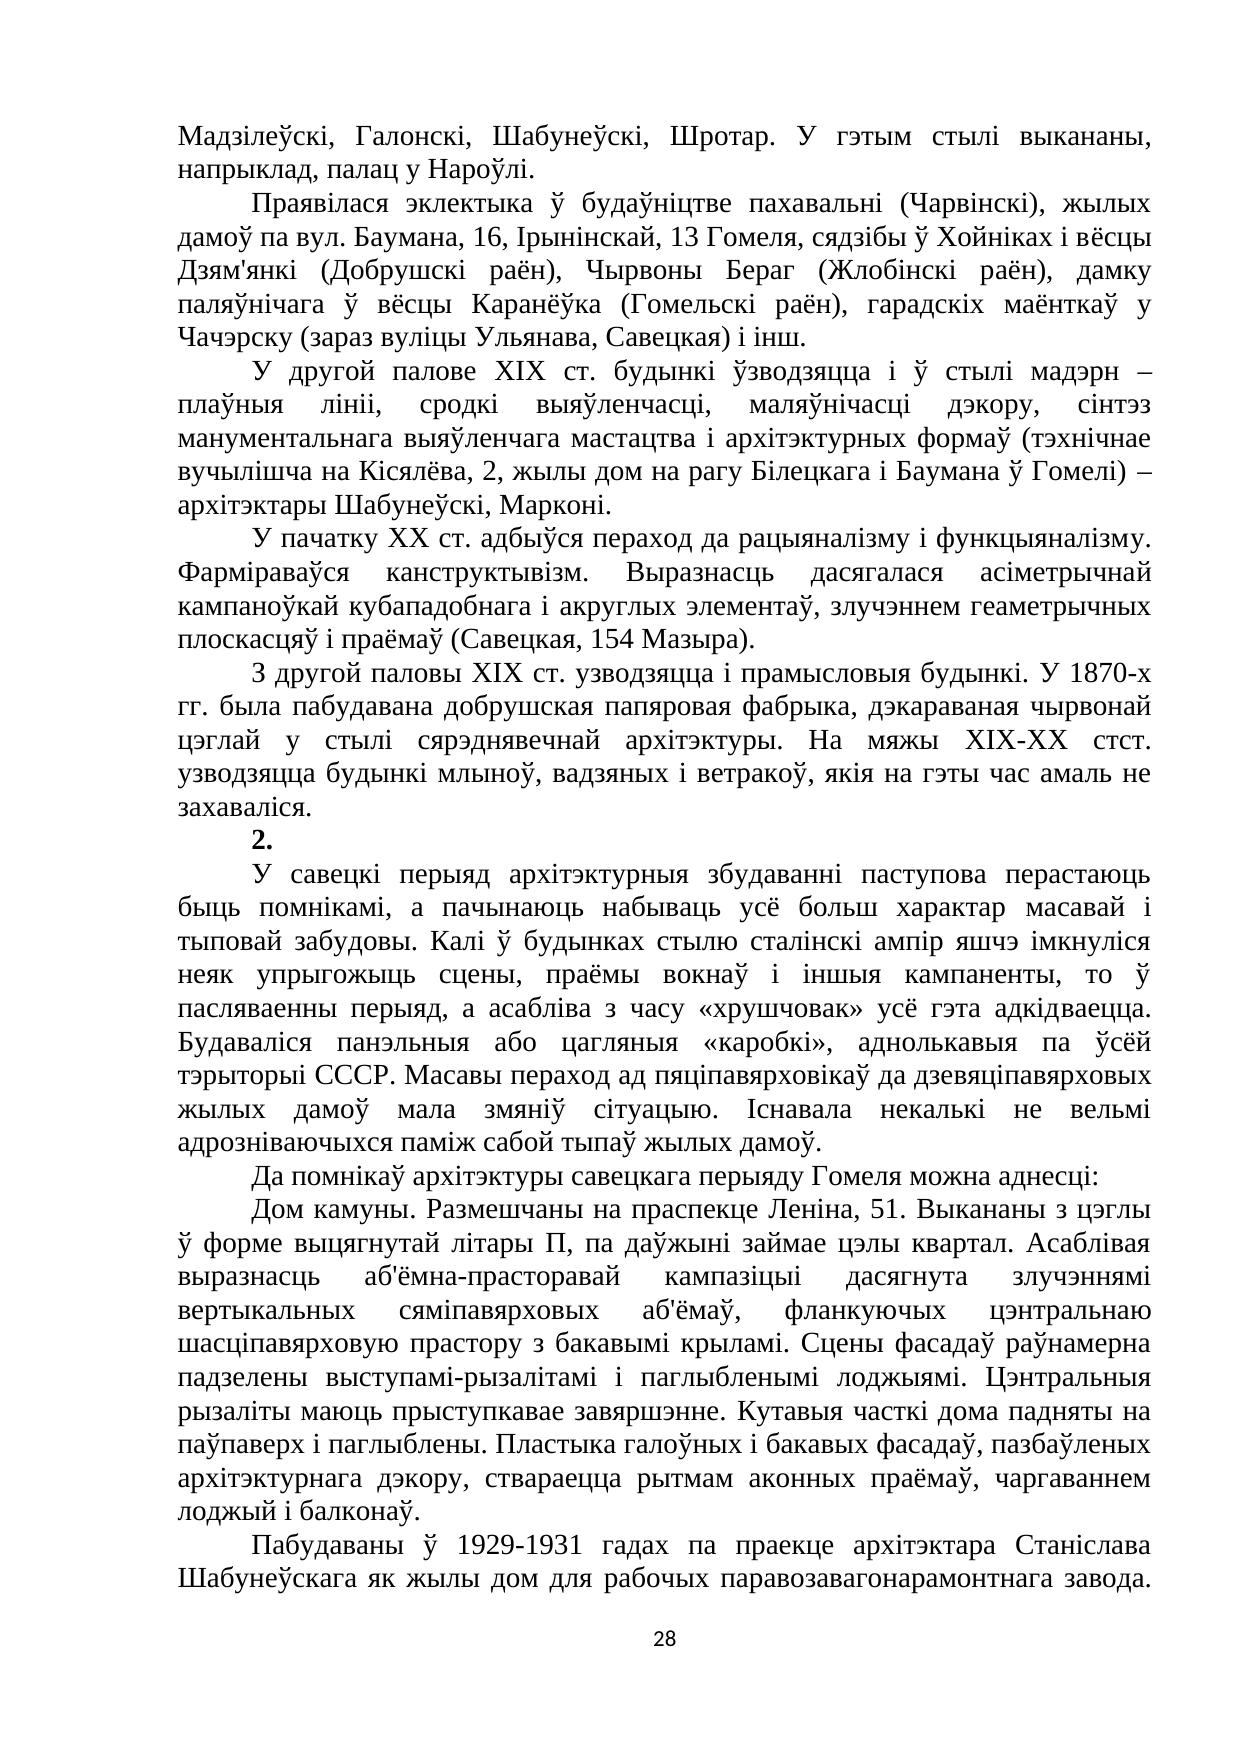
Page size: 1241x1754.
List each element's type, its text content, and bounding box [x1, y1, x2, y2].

text Праявілася эклектыка ў будаўніцтве пахавальні (Чарвінскі), жылых дамоў па вул. Баумана, 16, Ірынінскай, 13 Гомеля, сядзібы ў Хойніках і вёсцы Дзям'янкі (Добрушскі раён), Чырвоны Бераг (Жлобінскі раён), дамку паляўнічага ў вёсцы Каранёўка (Гомельскі раён), гарадскіх маёнткаў у Чачэрску (зараз вуліцы Ульянава, Савецкая) і інш. [177, 185, 1152, 353]
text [177, 1527, 1152, 1594]
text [177, 118, 1152, 185]
text Да помнікаў архітэктуры савецкага перыяду Гомеля можна аднесці: [177, 1158, 1152, 1191]
text 2. [177, 822, 1152, 856]
text У пачатку ХХ ст. адбыўся пераход да рацыяналізму і функцыяналізму. Фарміраваўся канструктывізм. Выразнасць дасягалася асіметрычнай кампаноўкай кубападобнага і акруглых элементаў, злучэннем геаметрычных плоскасцяў і праёмаў (Савецкая, 154 Мазыра). [177, 521, 1152, 655]
text Дом камуны. Размешчаны на праспекце Леніна, 51. Выкананы з цэглы ў форме выцягнутай літары П, па даўжыні займае цэлы квартал. Асаблівая выразнасць аб'ёмна-прасторавай кампазіцыі дасягнута злучэннямі вертыкальных сяміпавярховых аб'ёмаў, фланкуючых цэнтральнаю шасціпавярховую прастору з бакавымі крыламі. Сцены фасадаў раўнамерна падзелены выступамі-рызалітамі і паглыбленымі лоджыямі. Цэнтральныя рызаліты маюць прыступкавае завяршэнне. Кутавыя часткі дома падняты на паўпаверх і паглыблены. Пластыка галоўных і бакавых фасадаў, пазбаўленых архітэктурнага дэкору, ствараецца рытмам аконных праёмаў, чаргаваннем лоджый і балконаў. [177, 1191, 1152, 1527]
text У другой палове ХІХ ст. будынкі ўзводзяцца і ў стылі мадэрн – плаўныя лініі, сродкі выяўленчасці, маляўнічасці дэкору, сінтэз манументальнага выяўленчага мастацтва і архітэктурных формаў (тэхнічнае вучылішча на Кісялёва, 2, жылы дом на рагу Білецкага і Баумана ў Гомелі) – архітэктары Шабунеўскі, Марконі. [177, 353, 1152, 521]
text У савецкі перыяд архітэктурныя збудаванні паступова перастаюць быць помнікамі, а пачынаюць набываць усё больш характар масавай і тыповай забудовы. Калі ў будынках стылю сталінскі ампір яшчэ імкнуліся неяк упрыгожыць сцены, праёмы вокнаў і іншыя кампаненты, то ў пасляваенны перыяд, а асабліва з часу «хрушчовак» усё гэта адкідваецца. Будаваліся панэльныя або цагляныя «каробкі», аднолькавыя па ўсёй тэрыторыі СССР. Масавы пераход ад пяціпавярховікаў да дзевяціпавярховых жылых дамоў мала змяніў сітуацыю. Існавала некалькі не вельмі адрозніваючыхся паміж сабой тыпаў жылых дамоў. [177, 856, 1152, 1158]
text З другой паловы ХІХ ст. узводзяцца і прамысловыя будынкі. У 1870-х гг. была пабудавана добрушская папяровая фабрыка, дэкараваная чырвонай цэглай у стылі сярэднявечнай архітэктуры. На мяжы ХІХ-ХХ стст. узводзяцца будынкі млыноў, вадзяных і ветракоў, якія на гэты час амаль не захаваліся. [177, 655, 1152, 822]
